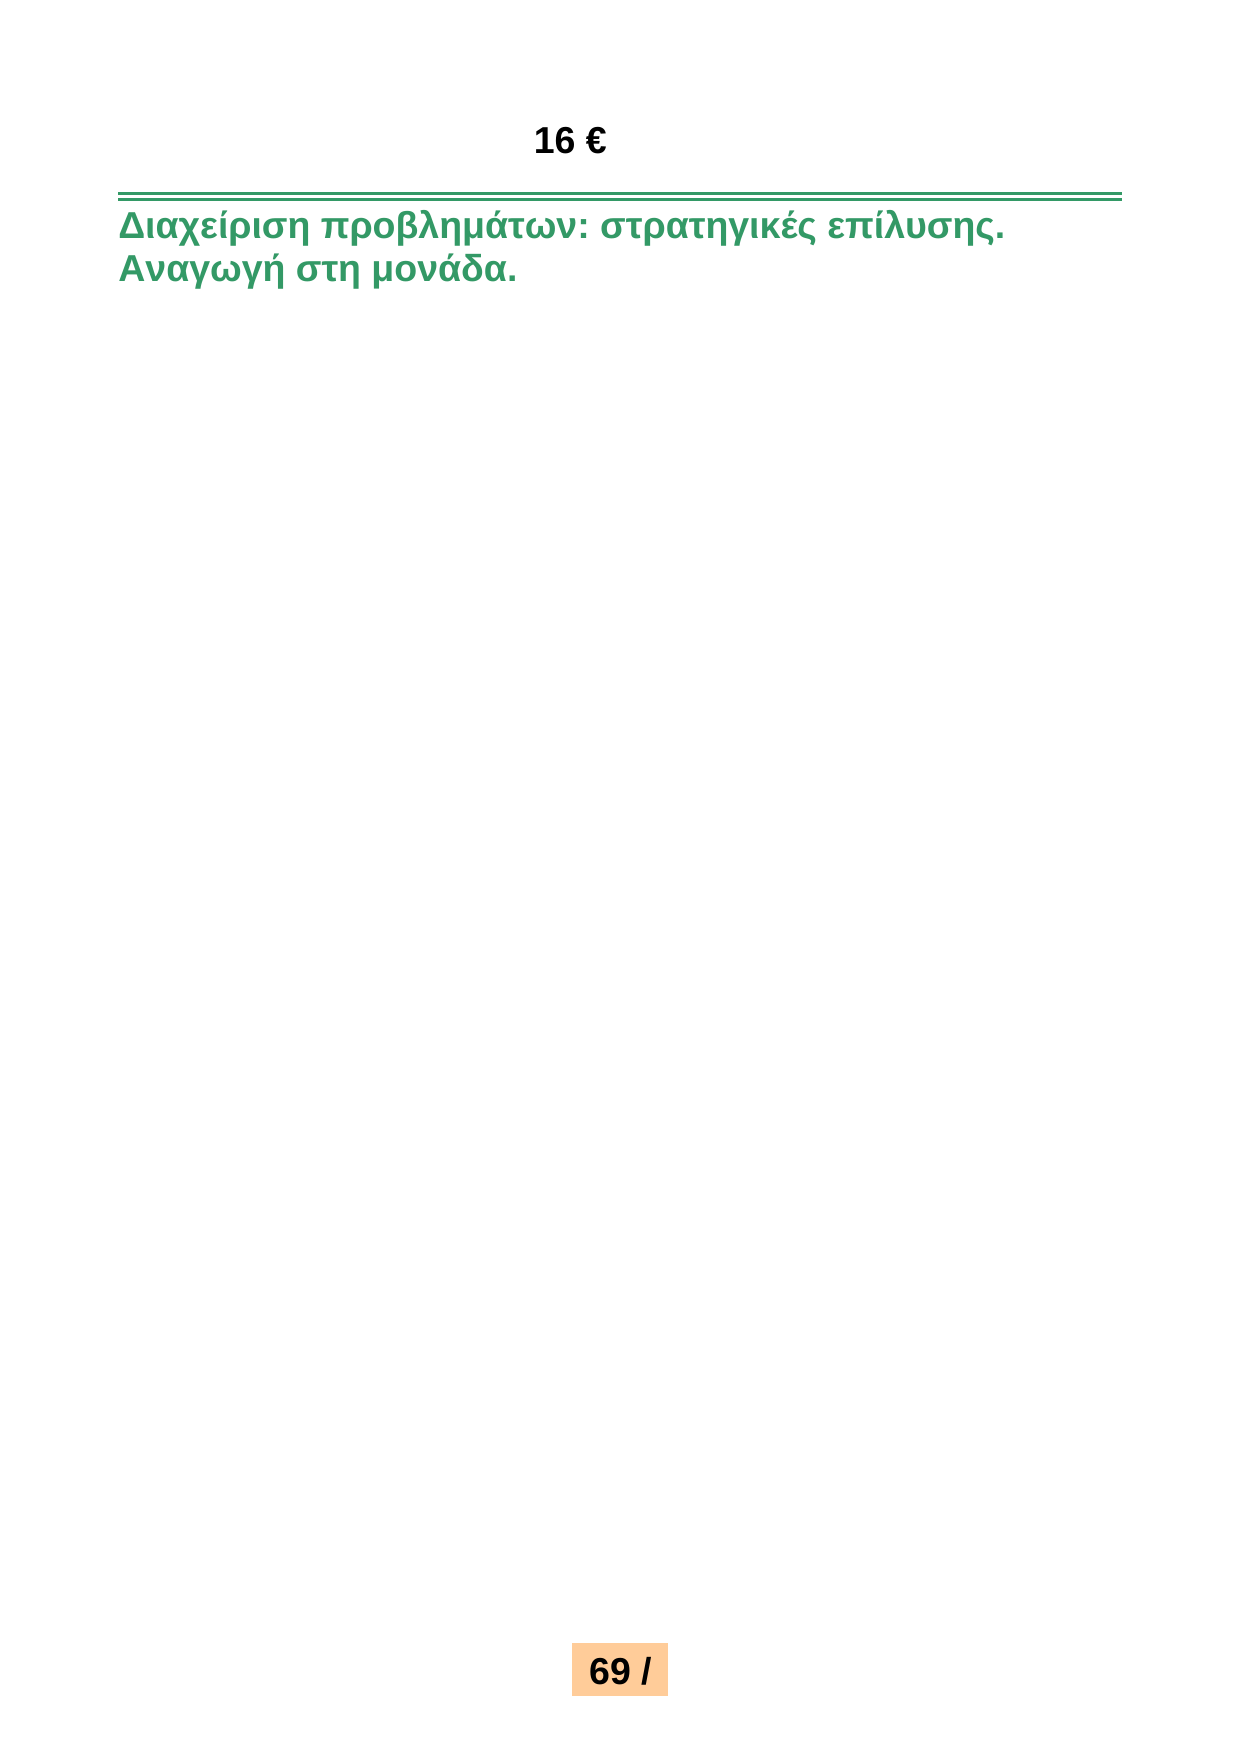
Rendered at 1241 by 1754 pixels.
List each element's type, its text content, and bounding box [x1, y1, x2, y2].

text Διαχείριση προβλημάτων: στρατηγικές επίλυσης. Αναγωγή στη μονάδα. [118, 203, 1122, 290]
text 16 € [118, 118, 1122, 161]
